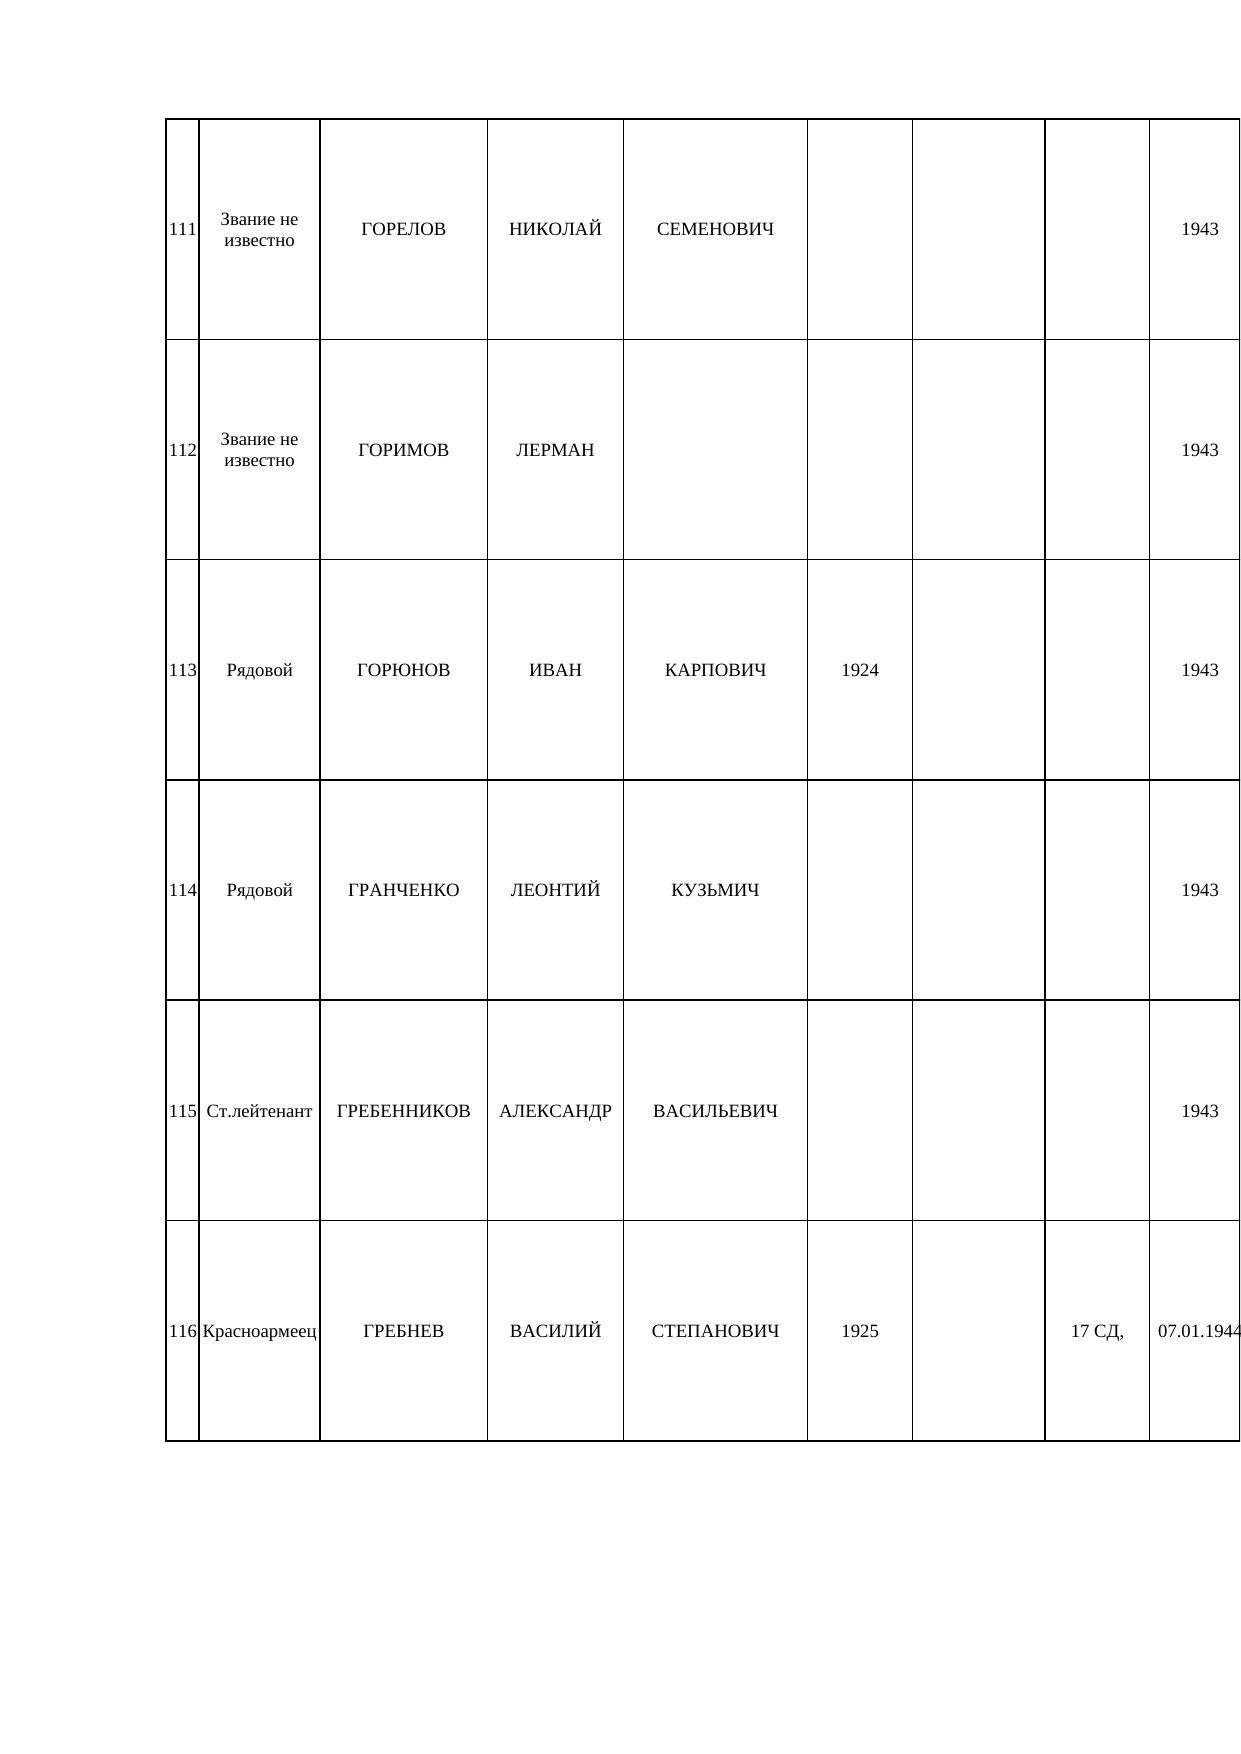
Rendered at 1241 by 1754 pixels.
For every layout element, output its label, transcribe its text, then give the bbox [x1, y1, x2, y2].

table_cell 111 [167, 120, 198, 338]
table_cell [808, 781, 912, 999]
table_cell ЛЕРМАН [488, 340, 623, 559]
table_cell [1046, 120, 1149, 338]
table_cell 1925 [808, 1221, 912, 1440]
table_cell [913, 340, 1044, 559]
table_cell СТЕПАНОВИЧ [624, 1221, 807, 1440]
table_cell ИВАН [488, 560, 623, 779]
table_cell [1046, 1001, 1149, 1220]
table_cell [913, 1001, 1044, 1220]
table_cell [913, 781, 1044, 999]
table_cell 1943 [1150, 1001, 1239, 1220]
table_cell Звание не известно [200, 120, 319, 338]
table_cell ГРЕБНЕВ [321, 1221, 487, 1440]
table_cell 1943 [1150, 560, 1239, 779]
table_cell 112 [167, 340, 198, 559]
table_cell [808, 120, 912, 338]
table_cell КАРПОВИЧ [624, 560, 807, 779]
table_cell 1943 [1150, 340, 1239, 559]
table_cell [1046, 560, 1149, 779]
table_cell 1924 [808, 560, 912, 779]
table_cell НИКОЛАЙ [488, 120, 623, 338]
table_cell ГОРЮНОВ [321, 560, 487, 779]
table_cell Звание не известно [200, 340, 319, 559]
table_cell [808, 1001, 912, 1220]
table_cell АЛЕКСАНДР [488, 1001, 623, 1220]
table_cell ЛЕОНТИЙ [488, 781, 623, 999]
table_cell 116 [167, 1221, 198, 1440]
table_cell 114 [167, 781, 198, 999]
table_cell Ст.лейтенант [200, 1001, 319, 1220]
table_cell ГРЕБЕННИКОВ [321, 1001, 487, 1220]
table_cell [1046, 340, 1149, 559]
table_cell 17 СД, [1046, 1221, 1149, 1440]
table_cell [1046, 781, 1149, 999]
table_cell 115 [167, 1001, 198, 1220]
table_cell Красноармеец [200, 1221, 319, 1440]
table_cell [624, 340, 807, 559]
table_cell 1943 [1150, 120, 1239, 338]
table_cell СЕМЕНОВИЧ [624, 120, 807, 338]
table_cell [913, 1221, 1044, 1440]
table_cell 07.01.1944 [1150, 1221, 1239, 1440]
table_cell 1943 [1150, 781, 1239, 999]
table_cell ГОРЕЛОВ [321, 120, 487, 338]
table_cell КУЗЬМИЧ [624, 781, 807, 999]
table_cell Рядовой [200, 560, 319, 779]
table_cell ГРАНЧЕНКО [321, 781, 487, 999]
table_cell ГОРИМОВ [321, 340, 487, 559]
table_cell 113 [167, 560, 198, 779]
table_cell [913, 120, 1044, 338]
table_cell Рядовой [200, 781, 319, 999]
table_cell [913, 560, 1044, 779]
table_cell ВАСИЛЬЕВИЧ [624, 1001, 807, 1220]
table_cell ВАСИЛИЙ [488, 1221, 623, 1440]
table_cell [808, 340, 912, 559]
